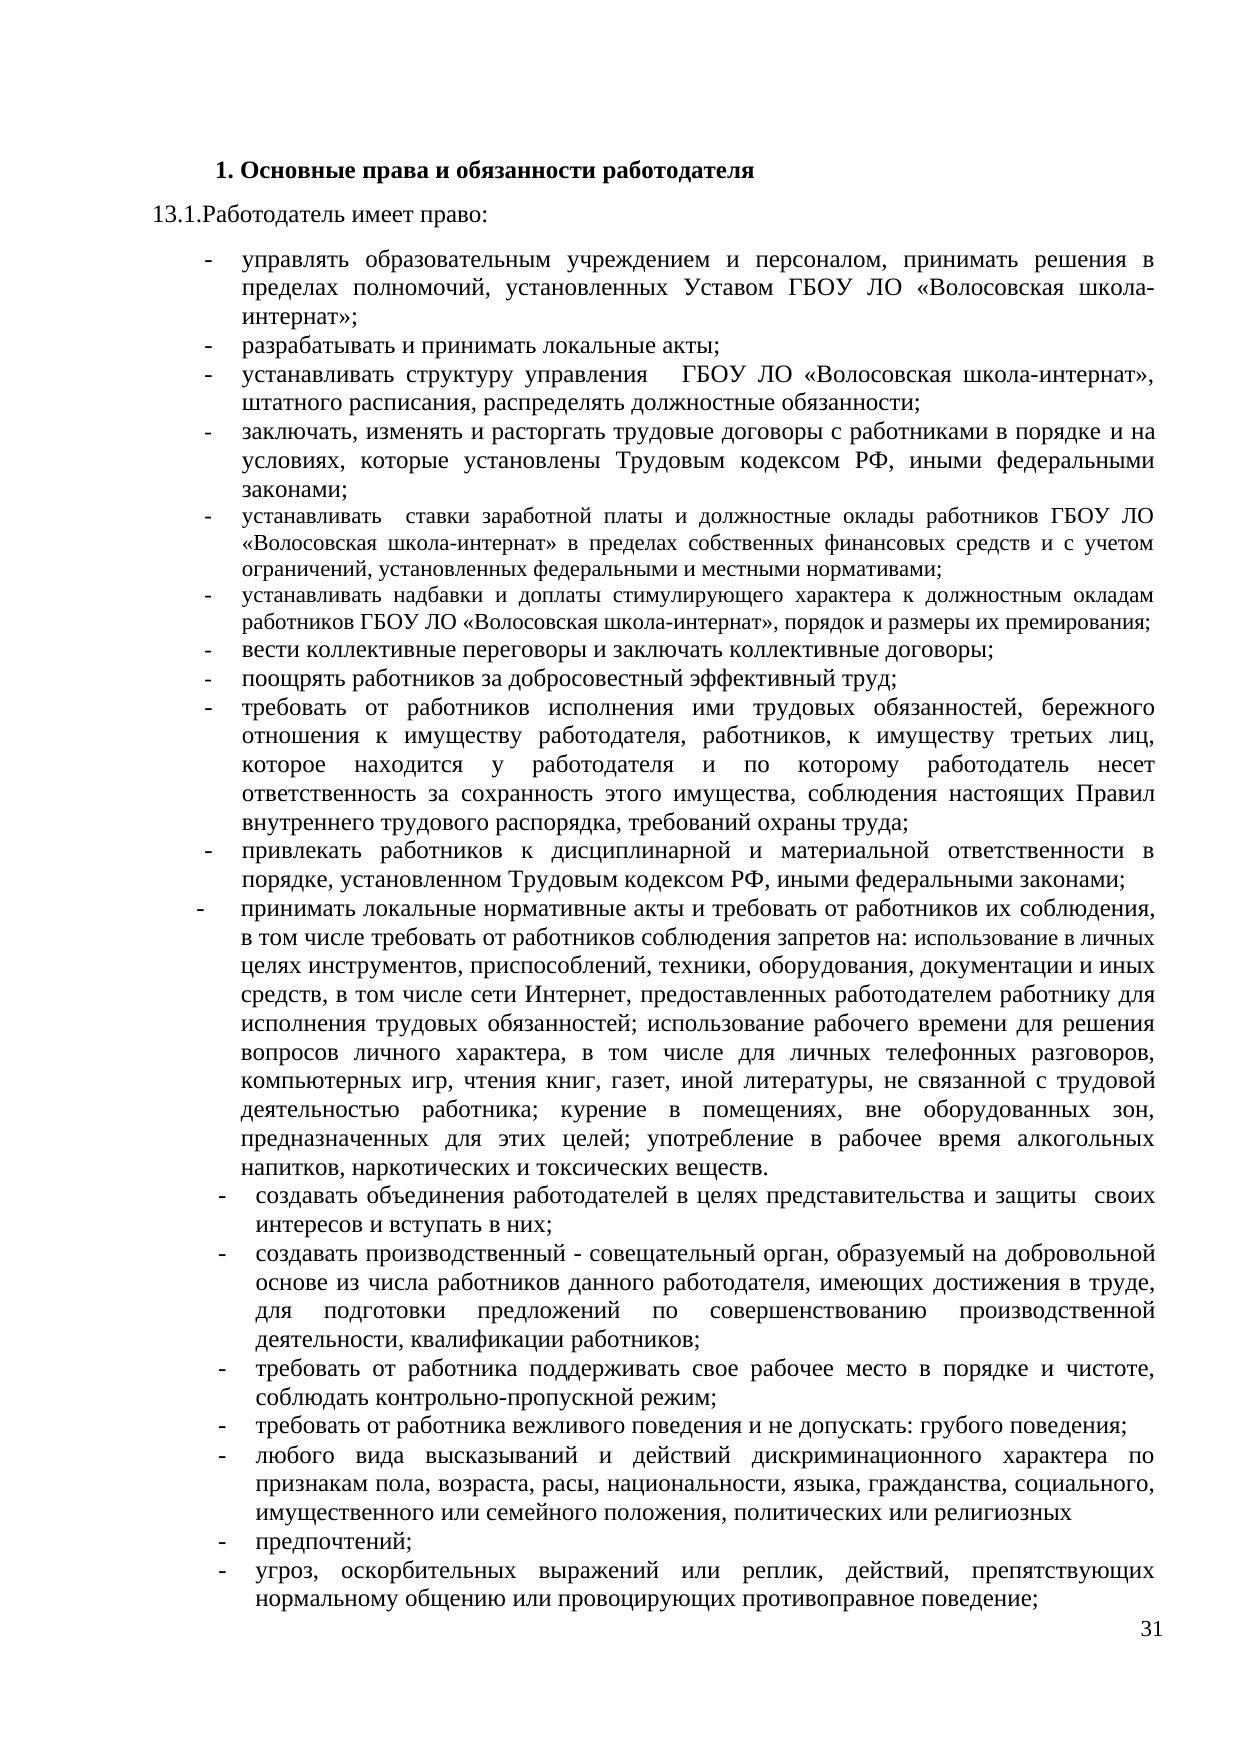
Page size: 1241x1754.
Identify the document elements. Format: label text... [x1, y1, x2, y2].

list вести коллективные переговоры и заключать коллективные договоры; [204, 634, 1155, 663]
list устанавливать надбавки и доплаты стимулирующего характера к должностным окладам работников ГБОУ ЛО «Волосовская школа-интернат», порядок и размеры их премирования; [204, 582, 1155, 634]
list требовать от работника вежливого поведения и не допускать: грубого поведения; [218, 1411, 1155, 1439]
list принимать локальные нормативные акты и требовать от работников их соблюдения, в том числе требовать от работников соблюдения запретов на: использование в личных целях инструментов, приспособлений, техники, оборудования, документации и иных средств, в том числе сети Интернет, предоставленных работодателем работнику для исполнения трудовых обязанностей; использование рабочего времени для решения вопросов личного характера, в том числе для личных телефонных разговоров, компьютерных игр, чтения книг, газет, иной литературы, не связанной с трудовой деятельностью работника; курение в помещениях, вне оборудованных зон, предназначенных для этих целей; употребление в рабочее время алкогольных напитков, наркотических и токсических веществ. [196, 893, 1155, 1181]
text 13.1.Работодатель имеет право: [152, 199, 1156, 228]
list требовать от работников исполнения ими трудовых обязанностей, бережного отношения к имуществу работодателя, работников, к имуществу третьих лиц, которое находится у работодателя и по которому работодатель несет ответственность за сохранность этого имущества, соблюдения настоящих Правил внутреннего трудового распорядка, требований охраны труда; [204, 692, 1155, 836]
list любого вида высказываний и действий дискриминационного характера по признакам пола, возраста, расы, национальности, языка, гражданства, социального, имущественного или семейного положения, политических или религиозных [218, 1440, 1155, 1526]
list предпочтений; [218, 1526, 1155, 1555]
list управлять образовательным учреждением и персоналом, принимать решения в пределах полномочий, установленных Уставом ГБОУ ЛО «Волосовская школа-интернат»; [204, 244, 1155, 330]
list поощрять работников за добросовестный эффективный труд; [204, 663, 1155, 692]
list создавать производственный - совещательный орган, образуемый на добровольной основе из числа работников данного работодателя, имеющих достижения в труде, для подготовки предложений по совершенствованию производственной деятельности, квалификации работников; [218, 1238, 1155, 1353]
list разрабатывать и принимать локальные акты; [204, 330, 1155, 359]
list требовать от работника поддерживать свое рабочее место в порядке и чистоте, соблюдать контрольно-пропускной режим; [218, 1353, 1155, 1411]
subtitle 1. Основные права и обязанности работодателя [215, 155, 1156, 184]
list устанавливать структуру управления ГБОУ ЛО «Волосовская школа-интернат», штатного расписания, распределять должностные обязанности; [204, 359, 1155, 416]
list создавать объединения работодателей в целях представительства и защиты своих интересов и вступать в них; [218, 1181, 1155, 1238]
list угроз, оскорбительных выражений или реплик, действий, препятствующих нормальному общению или провоцирующих противоправное поведение; [218, 1555, 1155, 1612]
list привлекать работников к дисциплинарной и материальной ответственности в порядке, установленном Трудовым кодексом РФ, иными федеральными законами; [204, 836, 1155, 893]
list заключать, изменять и расторгать трудовые договоры с работниками в порядке и на условиях, которые установлены Трудовым кодексом РФ, иными федеральными законами; [204, 416, 1155, 502]
list устанавливать ставки заработной платы и должностные оклады работников ГБОУ ЛО «Волосовская школа-интернат» в пределах собственных финансовых средств и с учетом ограничений, установленных федеральными и местными нормативами; [204, 502, 1155, 582]
